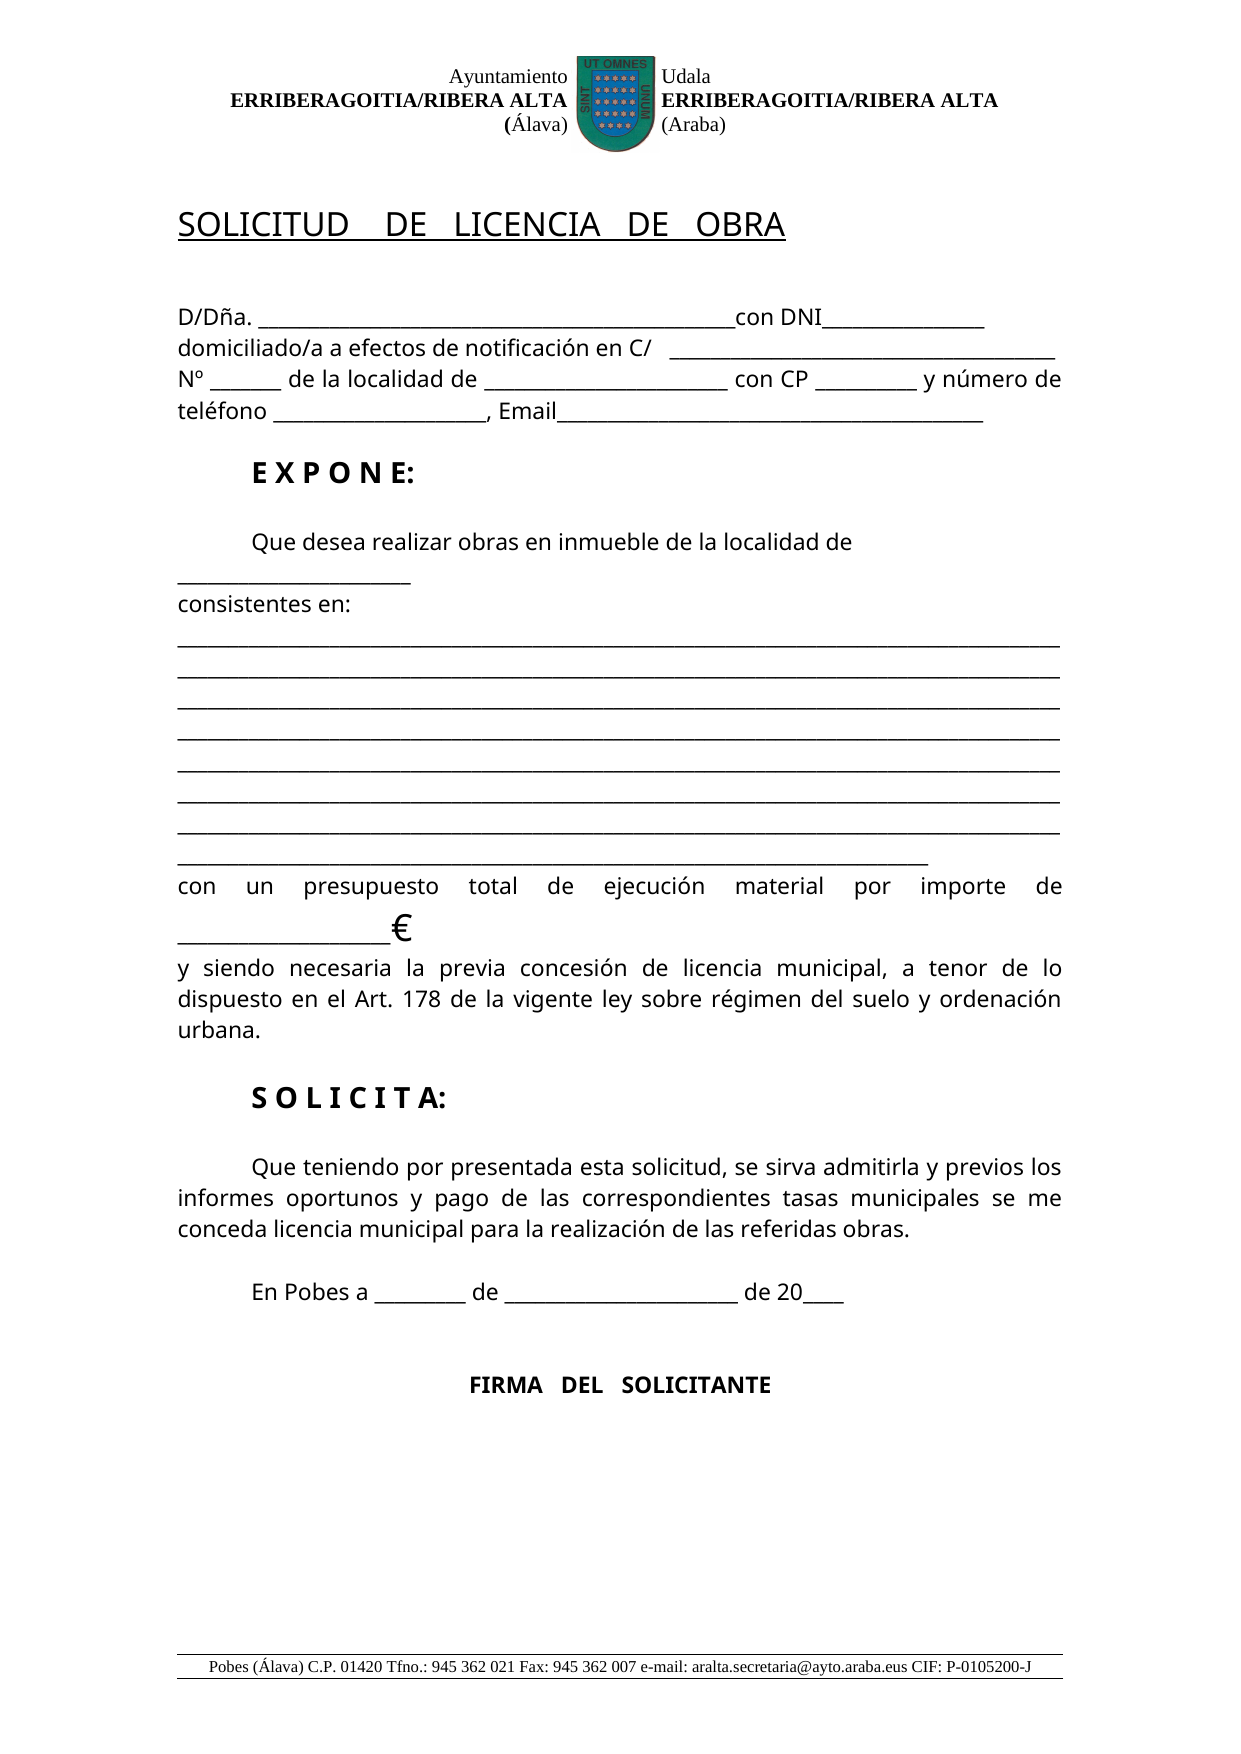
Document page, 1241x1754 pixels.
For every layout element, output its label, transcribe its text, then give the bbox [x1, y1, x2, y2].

text domiciliado/a a efectos de notificación en C/ ______________________________________ [177, 332, 1063, 363]
text Que desea realizar obras en inmueble de la localidad de _______________________ [177, 526, 1063, 588]
text Que teniendo por presentada esta solicitud, se sirva admitirla y previos los informes oportunos y pago de las correspondientes tasas municipales se me conceda licencia municipal para la realización de las referidas obras. [177, 1151, 1063, 1244]
text E X P O N E: [177, 452, 1063, 492]
text En Pobes a _________ de _______________________ de 20____ [177, 1276, 1063, 1307]
text D/Dña. _______________________________________________con DNI________________ [177, 301, 1063, 332]
text ___________________________________________________________________________________________________________________________________________________________________________________________________________________________________________________________________________________________________________________________________________________________________________________________________________________________________________________________________________________________________________________________________________________________________________________________________________________________________________________________________________________________________________ [177, 620, 1063, 870]
text consistentes en: [177, 588, 1063, 620]
text con un presupuesto total de ejecución material por importe de _____________________€ [177, 870, 1063, 952]
picture [571, 56, 660, 153]
text SOLICITUD DE LICENCIA DE OBRA [177, 200, 1063, 246]
text S O L I C I T A: [177, 1077, 1063, 1117]
text FIRMA DEL SOLICITANTE [177, 1369, 1063, 1401]
text y siendo necesaria la previa concesión de licencia municipal, a tenor de lo dispuesto en el Art. 178 de la vigente ley sobre régimen del suelo y ordenación urbana. [177, 952, 1063, 1046]
text Nº _______ de la localidad de ________________________ con CP __________ y número de teléfono _____________________, Email__________________________________________ [177, 363, 1063, 426]
